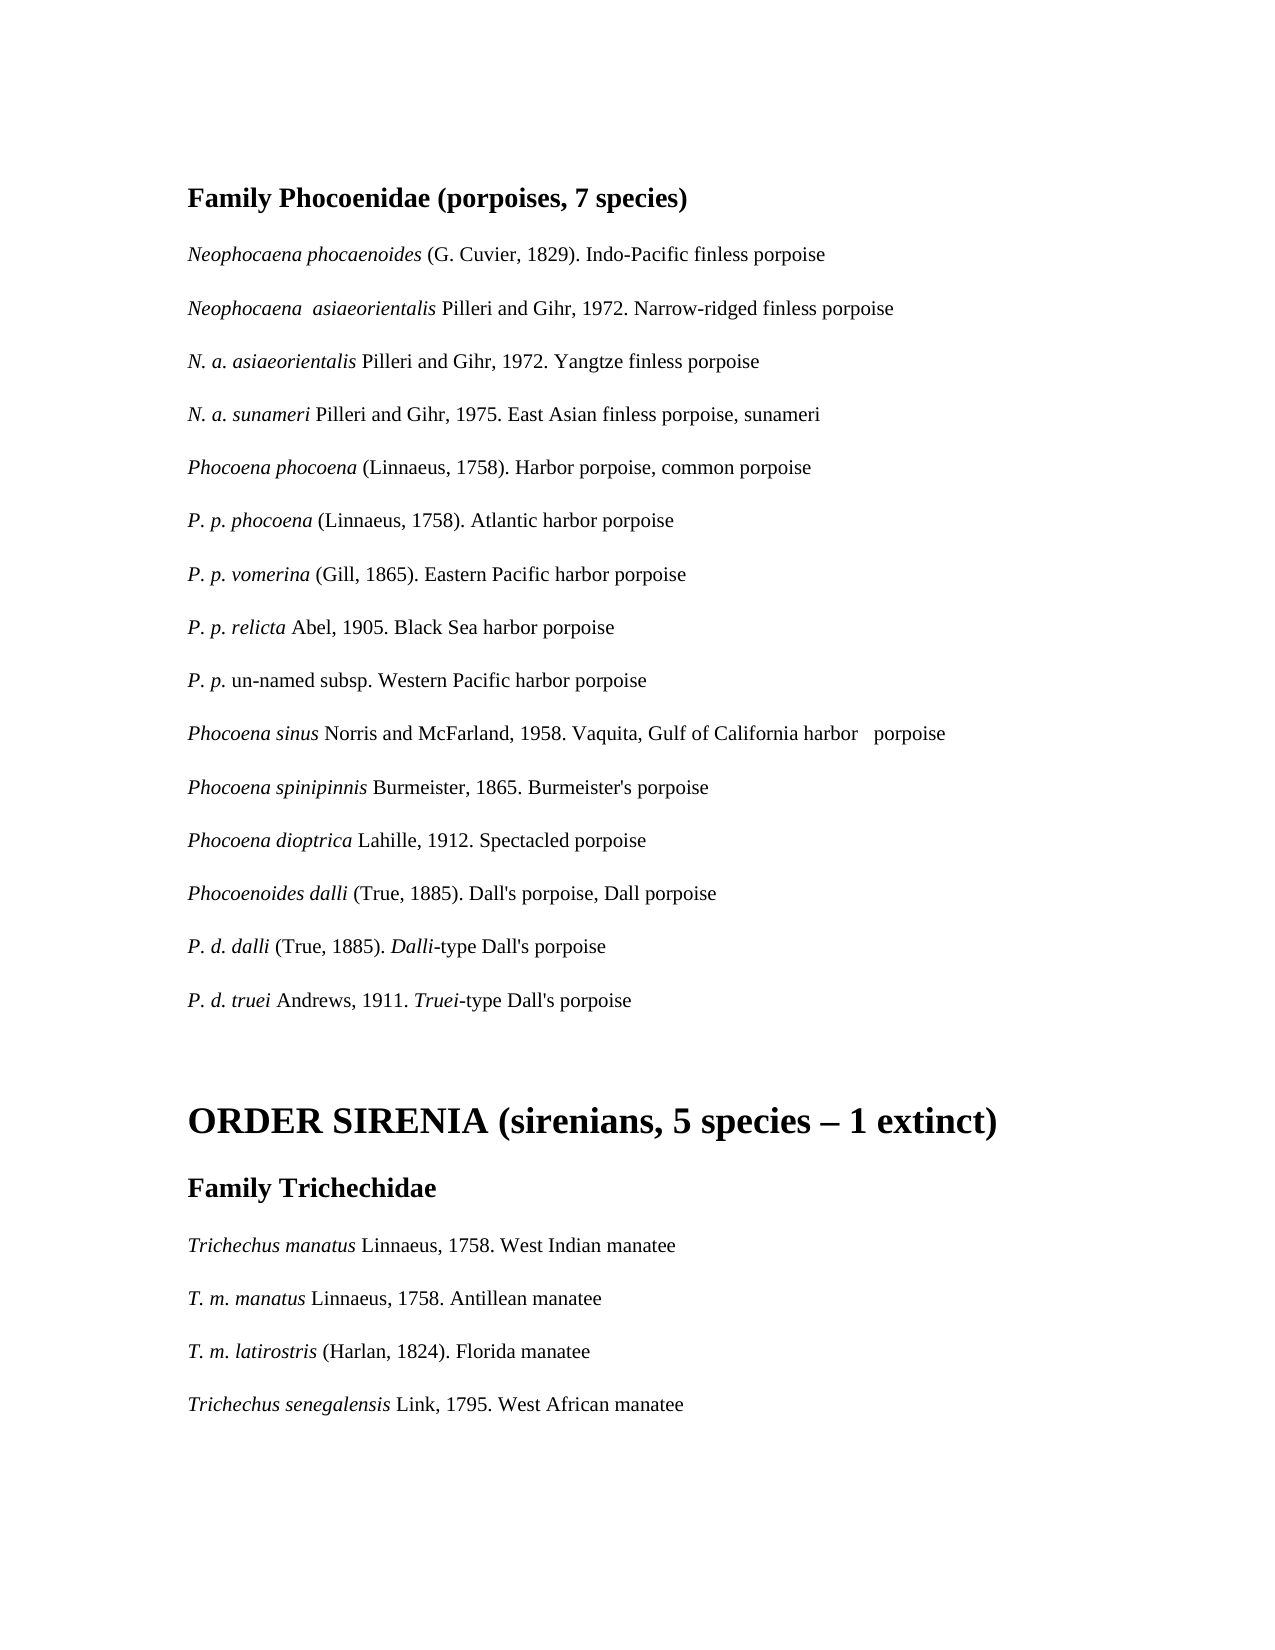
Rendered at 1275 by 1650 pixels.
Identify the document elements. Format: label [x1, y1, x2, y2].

table_cell [186, 150, 1095, 1447]
